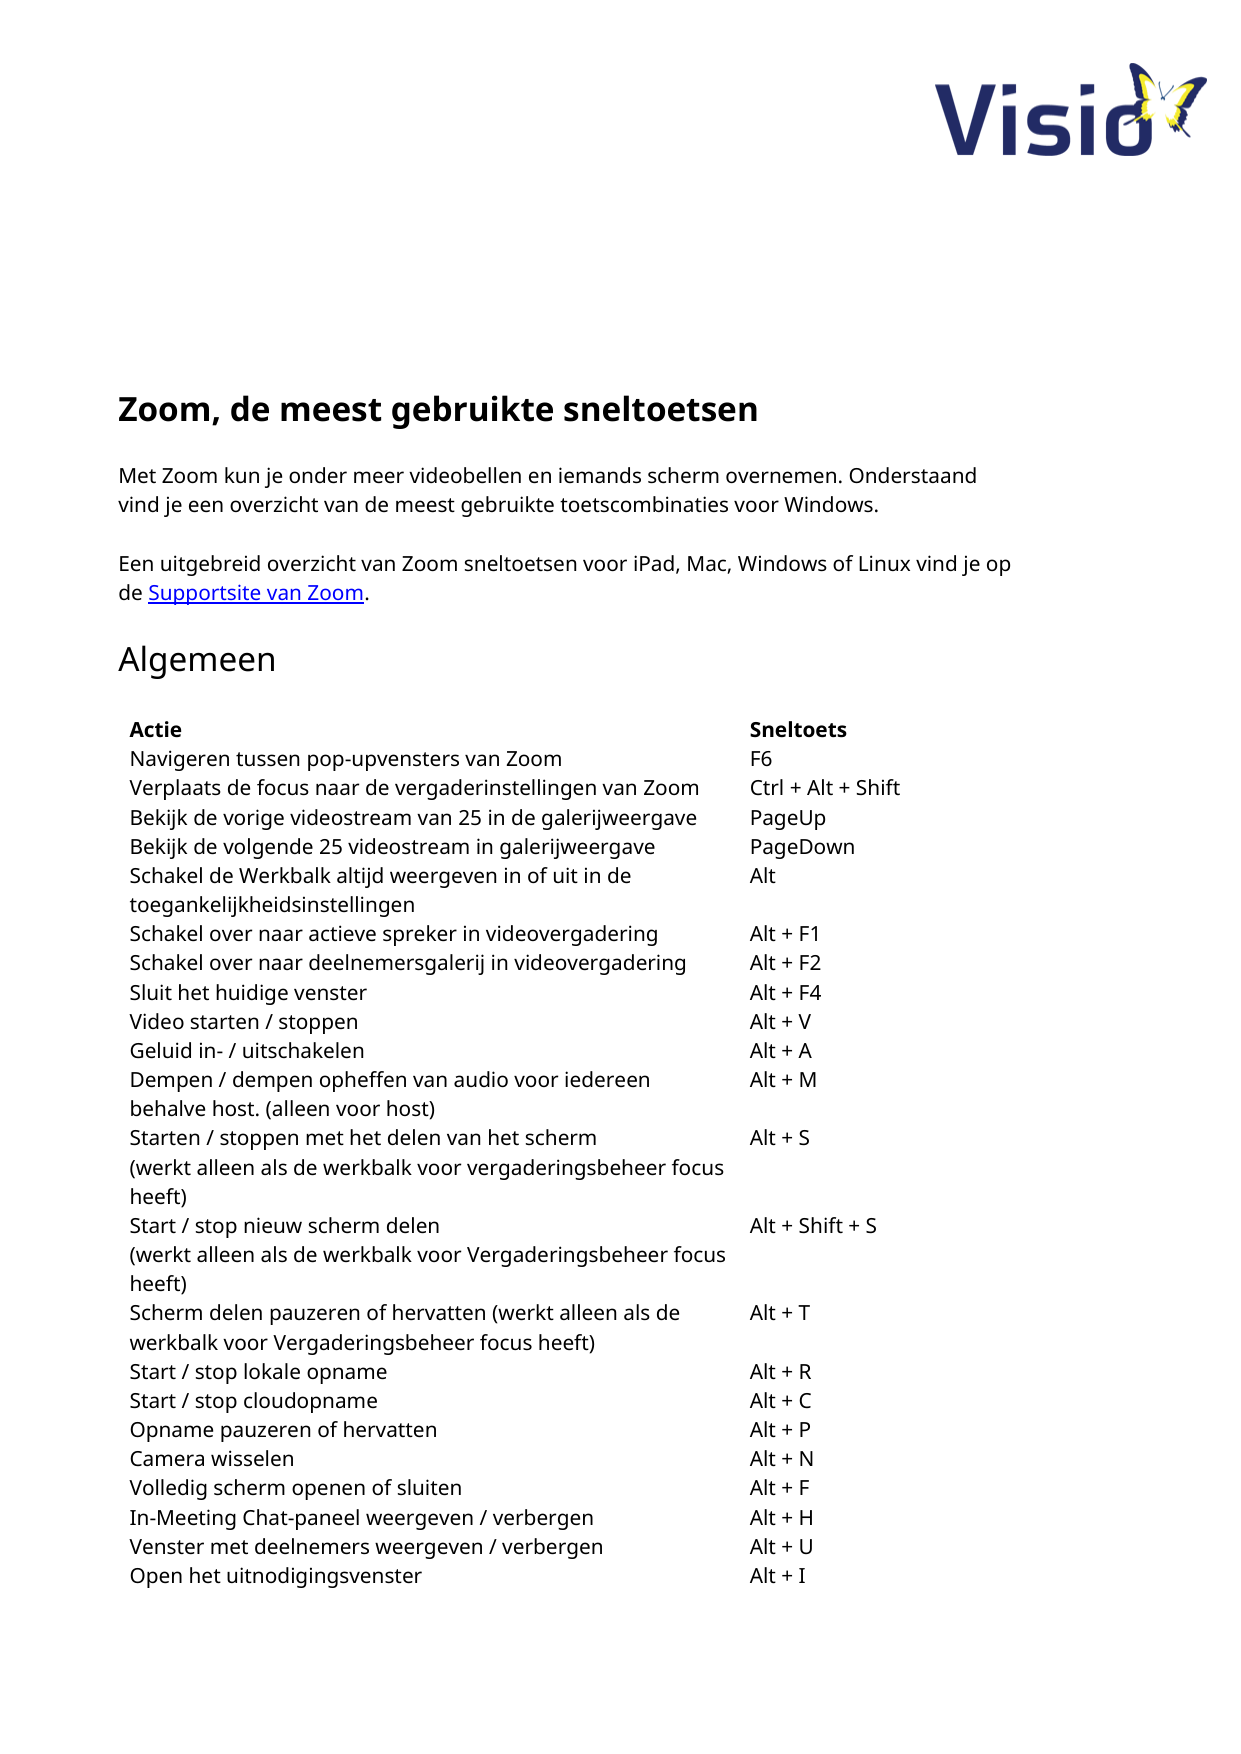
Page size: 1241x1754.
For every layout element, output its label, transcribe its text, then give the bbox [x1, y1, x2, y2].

table_cell Opname pauzeren of hervatten [118, 1415, 738, 1444]
table_cell Alt + F [738, 1473, 1138, 1502]
text Met Zoom kun je onder meer videobellen en iemands scherm overnemen. Onderstaand vind je een overzicht van de meest gebruikte toetscombinaties voor Windows. [118, 461, 1016, 519]
table_cell Open het uitnodigingsvenster Kopieer uitnodigingslink [118, 1560, 738, 1589]
table_cell Schakel over naar actieve spreker in videovergadering [118, 919, 738, 948]
table_cell F6 [738, 744, 1138, 773]
table_cell Geluid in- / uitschakelen [118, 1035, 738, 1064]
table_cell Dempen / dempen opheffen van audio voor iedereen behalve host. (alleen voor host) [118, 1065, 738, 1123]
table_cell Alt + I Alt + shift + I [738, 1560, 1138, 1589]
table_cell Alt + C [738, 1385, 1138, 1414]
table_cell Alt + S [738, 1123, 1138, 1210]
table_cell Verplaats de focus naar de vergaderinstellingen van Zoom [118, 773, 738, 802]
table_cell Alt + P [738, 1415, 1138, 1444]
table_header Sneltoets [738, 715, 1138, 744]
table_cell Alt + F2 [738, 948, 1138, 977]
table_cell PageUp [738, 802, 1138, 831]
table_cell Alt + V [738, 1006, 1138, 1035]
table_cell Alt + M [738, 1065, 1138, 1123]
table_cell Alt + T [738, 1298, 1138, 1356]
table_cell Sluit het huidige venster [118, 977, 738, 1006]
table_cell Venster met deelnemers weergeven / verbergen [118, 1531, 738, 1560]
title Zoom, de meest gebruikte sneltoetsen [118, 386, 1016, 432]
table_cell Schakel over naar deelnemersgalerij in videovergadering [118, 948, 738, 977]
table_cell In-Meeting Chat-paneel weergeven / verbergen [118, 1502, 738, 1531]
table_cell Start / stop cloudopname [118, 1385, 738, 1414]
table_cell Ctrl + Alt + Shift [738, 773, 1138, 802]
table_cell Bekijk de volgende 25 videostream in galerijweergave [118, 831, 738, 860]
table_cell Starten / stoppen met het delen van het scherm (werkt alleen als de werkbalk voor vergaderingsbeheer focus heeft) [118, 1123, 738, 1210]
table_cell Alt + A [738, 1035, 1138, 1064]
table_cell Alt + U [738, 1531, 1138, 1560]
subtitle Algemeen [118, 636, 1016, 681]
table_cell Alt + F1 [738, 919, 1138, 948]
table_cell Alt + Shift + S [738, 1210, 1138, 1298]
text Een uitgebreid overzicht van Zoom sneltoetsen voor iPad, Mac, Windows of Linux vind je op de Supportsite van Zoom. [118, 548, 1016, 607]
table_cell Start / stop lokale opname [118, 1356, 738, 1385]
table_header Actie [118, 715, 738, 744]
table_cell Camera wisselen [118, 1444, 738, 1473]
table_cell Volledig scherm openen of sluiten [118, 1473, 738, 1502]
table_cell Scherm delen pauzeren of hervatten (werkt alleen als de werkbalk voor Vergaderingsbeheer focus heeft) [118, 1298, 738, 1356]
table_cell Alt [738, 860, 1138, 919]
table_cell Alt + H [738, 1502, 1138, 1531]
table_cell Start / stop nieuw scherm delen (werkt alleen als de werkbalk voor Vergaderingsbeheer focus heeft) [118, 1210, 738, 1298]
table_cell Schakel de Werkbalk altijd weergeven in of uit in de toegankelijkheidsinstellingen [118, 860, 738, 919]
table_cell Video starten / stoppen [118, 1006, 738, 1035]
table_cell Navigeren tussen pop-upvensters van Zoom [118, 744, 738, 773]
picture [923, 58, 1218, 159]
table_cell Alt + F4 [738, 977, 1138, 1006]
table_cell Alt + R [738, 1356, 1138, 1385]
table_cell Bekijk de vorige videostream van 25 in de galerijweergave [118, 802, 738, 831]
table_cell Alt + N [738, 1444, 1138, 1473]
table_cell PageDown [738, 831, 1138, 860]
